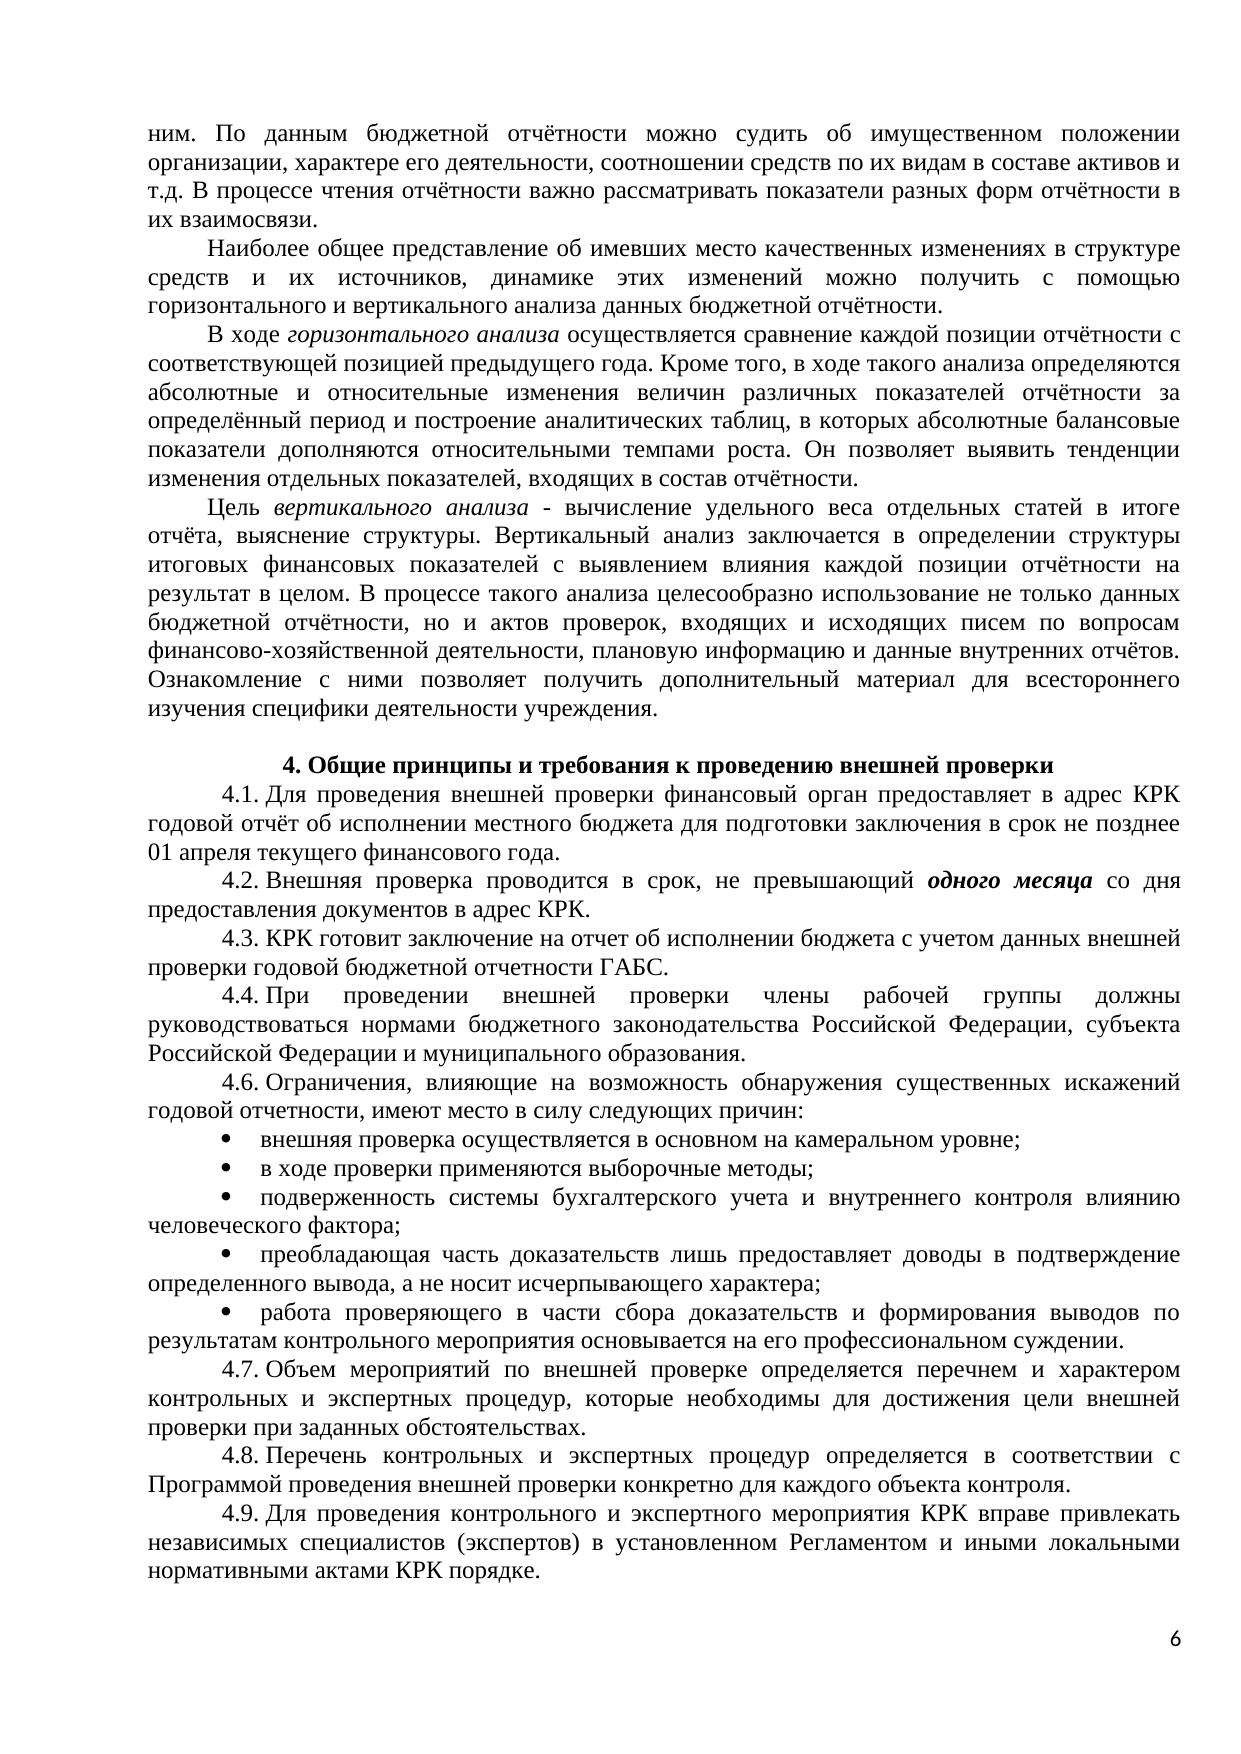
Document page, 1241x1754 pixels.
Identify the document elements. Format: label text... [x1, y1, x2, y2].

text Цель вертикального анализа - вычисление удельного веса отдельных статей в итоге отчёта, выяснение структуры. Вертикальный анализ заключается в определении структуры итоговых финансовых показателей с выявлением влияния каждой позиции отчётности на результат в целом. В процессе такого анализа целесообразно использование не только данных бюджетной отчётности, но и актов проверок, входящих и исходящих писем по вопросам финансово-хозяйственной деятельности, плановую информацию и данные внутренних отчётов. Ознакомление с ними позволяет получить дополнительный материал для всестороннего изучения специфики деятельности учреждения. [148, 492, 1181, 722]
text 4.8. Перечень контрольных и экспертных процедур определяется в соответствии с Программой проведения внешней проверки конкретно для каждого объекта контроля. [148, 1441, 1181, 1498]
text 4.4. При проведении внешней проверки члены рабочей группы должны руководствоваться нормами бюджетного законодательства Российской Федерации, субъекта Российской Федерации и муниципального образования. [148, 981, 1181, 1067]
text 4.3. КРК готовит заключение на отчет об исполнении бюджета с учетом данных внешней проверки годовой бюджетной отчетности ГАБС. [148, 923, 1181, 981]
list в ходе проверки применяются выборочные методы; [148, 1153, 1181, 1182]
text В ходе горизонтального анализа осуществляется сравнение каждой позиции отчётности с соответствующей позицией предыдущего года. Кроме того, в ходе такого анализа определяются абсолютные и относительные изменения величин различных показателей отчётности за определённый период и построение аналитических таблиц, в которых абсолютные балансовые показатели дополняются относительными темпами роста. Он позволяет выявить тенденции изменения отдельных показателей, входящих в состав отчётности. [148, 319, 1181, 492]
list подверженность системы бухгалтерского учета и внутреннего контроля влиянию человеческого фактора; [148, 1182, 1181, 1239]
text Наиболее общее представление об имевших место качественных изменениях в структуре средств и их источников, динамике этих изменений можно получить с помощью горизонтального и вертикального анализа данных бюджетной отчётности. [148, 233, 1181, 319]
text 4.6. Ограничения, влияющие на возможность обнаружения существенных искажений годовой отчетности, имеют место в силу следующих причин: [148, 1067, 1181, 1124]
text 4. Общие принципы и требования к проведению внешней проверки [155, 751, 1181, 779]
text 4.9. Для проведения контрольного и экспертного мероприятия КРК вправе привлекать независимых специалистов (экспертов) в установленном Регламентом и иными локальными нормативными актами КРК порядке. [148, 1498, 1181, 1584]
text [148, 118, 1181, 233]
text 4.1. Для проведения внешней проверки финансовый орган предоставляет в адрес КРК годовой отчёт об исполнении местного бюджета для подготовки заключения в срок не позднее 01 апреля текущего финансового года. [148, 779, 1181, 866]
text 4.2. Внешняя проверка проводится в срок, не превышающий одного месяца со дня предоставления документов в адрес КРК. [148, 866, 1181, 923]
list внешняя проверка осуществляется в основном на камеральном уровне; [148, 1124, 1181, 1153]
list работа проверяющего в части сбора доказательств и формирования выводов по результатам контрольного мероприятия основывается на его профессиональном суждении. [148, 1297, 1181, 1354]
text 4.7. Объем мероприятий по внешней проверке определяется перечнем и характером контрольных и экспертных процедур, которые необходимы для достижения цели внешней проверки при заданных обстоятельствах. [148, 1354, 1181, 1441]
list преобладающая часть доказательств лишь предоставляет доводы в подтверждение определенного вывода, а не носит исчерпывающего характера; [148, 1239, 1181, 1297]
